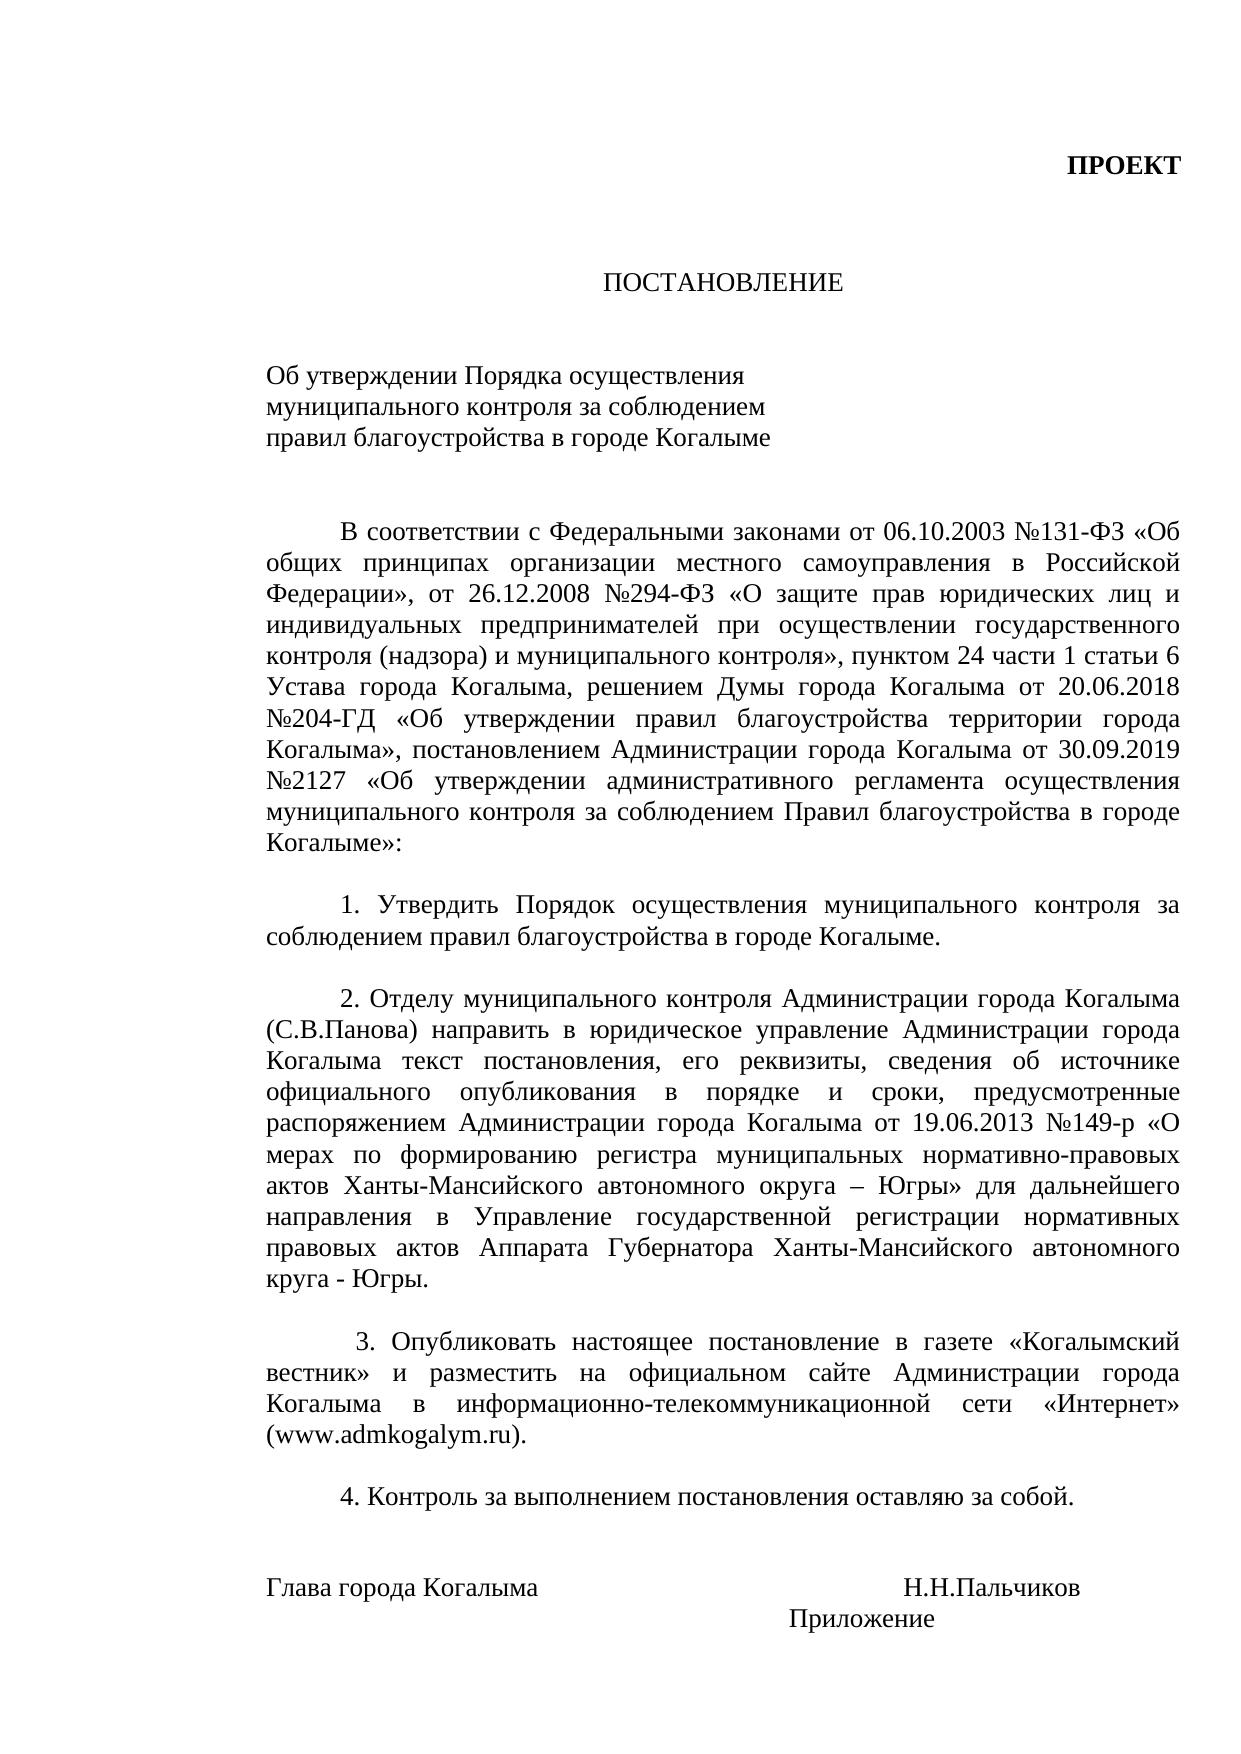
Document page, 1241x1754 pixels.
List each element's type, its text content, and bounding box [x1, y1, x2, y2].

text Об утверждении Порядка осуществления [266, 359, 1181, 390]
text правил благоустройства в городе Когалыме [266, 421, 1181, 452]
text ПОСТАНОВЛЕНИЕ [266, 266, 1181, 297]
text 1. Утвердить Порядок осуществления муниципального контроля за соблюдением правил благоустройства в городе Когалыме. [266, 888, 1181, 951]
text ПРОЕКТ [266, 149, 1181, 180]
text 2. Отделу муниципального контроля Администрации города Когалыма (С.В.Панова) направить в юридическое управление Администрации города Когалыма текст постановления, его реквизиты, сведения об источнике официального опубликования в порядке и сроки, предусмотренные распоряжением Администрации города Когалыма от 19.06.2013 №149-р «О мерах по формированию регистра муниципальных нормативно-правовых актов Ханты-Мансийского автономного округа – Югры» для дальнейшего направления в Управление государственной регистрации нормативных правовых актов Аппарата Губернатора Ханты-Мансийского автономного круга - Югры. [266, 982, 1181, 1293]
text Глава города Когалыма Н.Н.Пальчиков [266, 1571, 1181, 1602]
text 3. Опубликовать настоящее постановление в газете «Когалымский вестник» и разместить на официальном сайте Администрации города Когалыма в информационно-телекоммуникационной сети «Интернет» (www.admkogalym.ru). [266, 1324, 1181, 1449]
text муниципального контроля за соблюдением [266, 390, 1181, 421]
text 4. Контроль за выполнением постановления оставляю за собой. [266, 1480, 1181, 1511]
text Приложение [266, 1602, 1181, 1633]
text В соответствии с Федеральными законами от 06.10.2003 №131-ФЗ «Об общих принципах организации местного самоуправления в Российской Федерации», от 26.12.2008 №294-ФЗ «О защите прав юридических лиц и индивидуальных предпринимателей при осуществлении государственного контроля (надзора) и муниципального контроля», пунктом 24 части 1 статьи 6 Устава города Когалыма, решением Думы города Когалыма от 20.06.2018 №204-ГД «Об утверждении правил благоустройства территории города Когалыма», постановлением Администрации города Когалыма от 30.09.2019 №2127 «Об утверждении административного регламента осуществления муниципального контроля за соблюдением Правил благоустройства в городе Когалыме»: [266, 515, 1181, 857]
